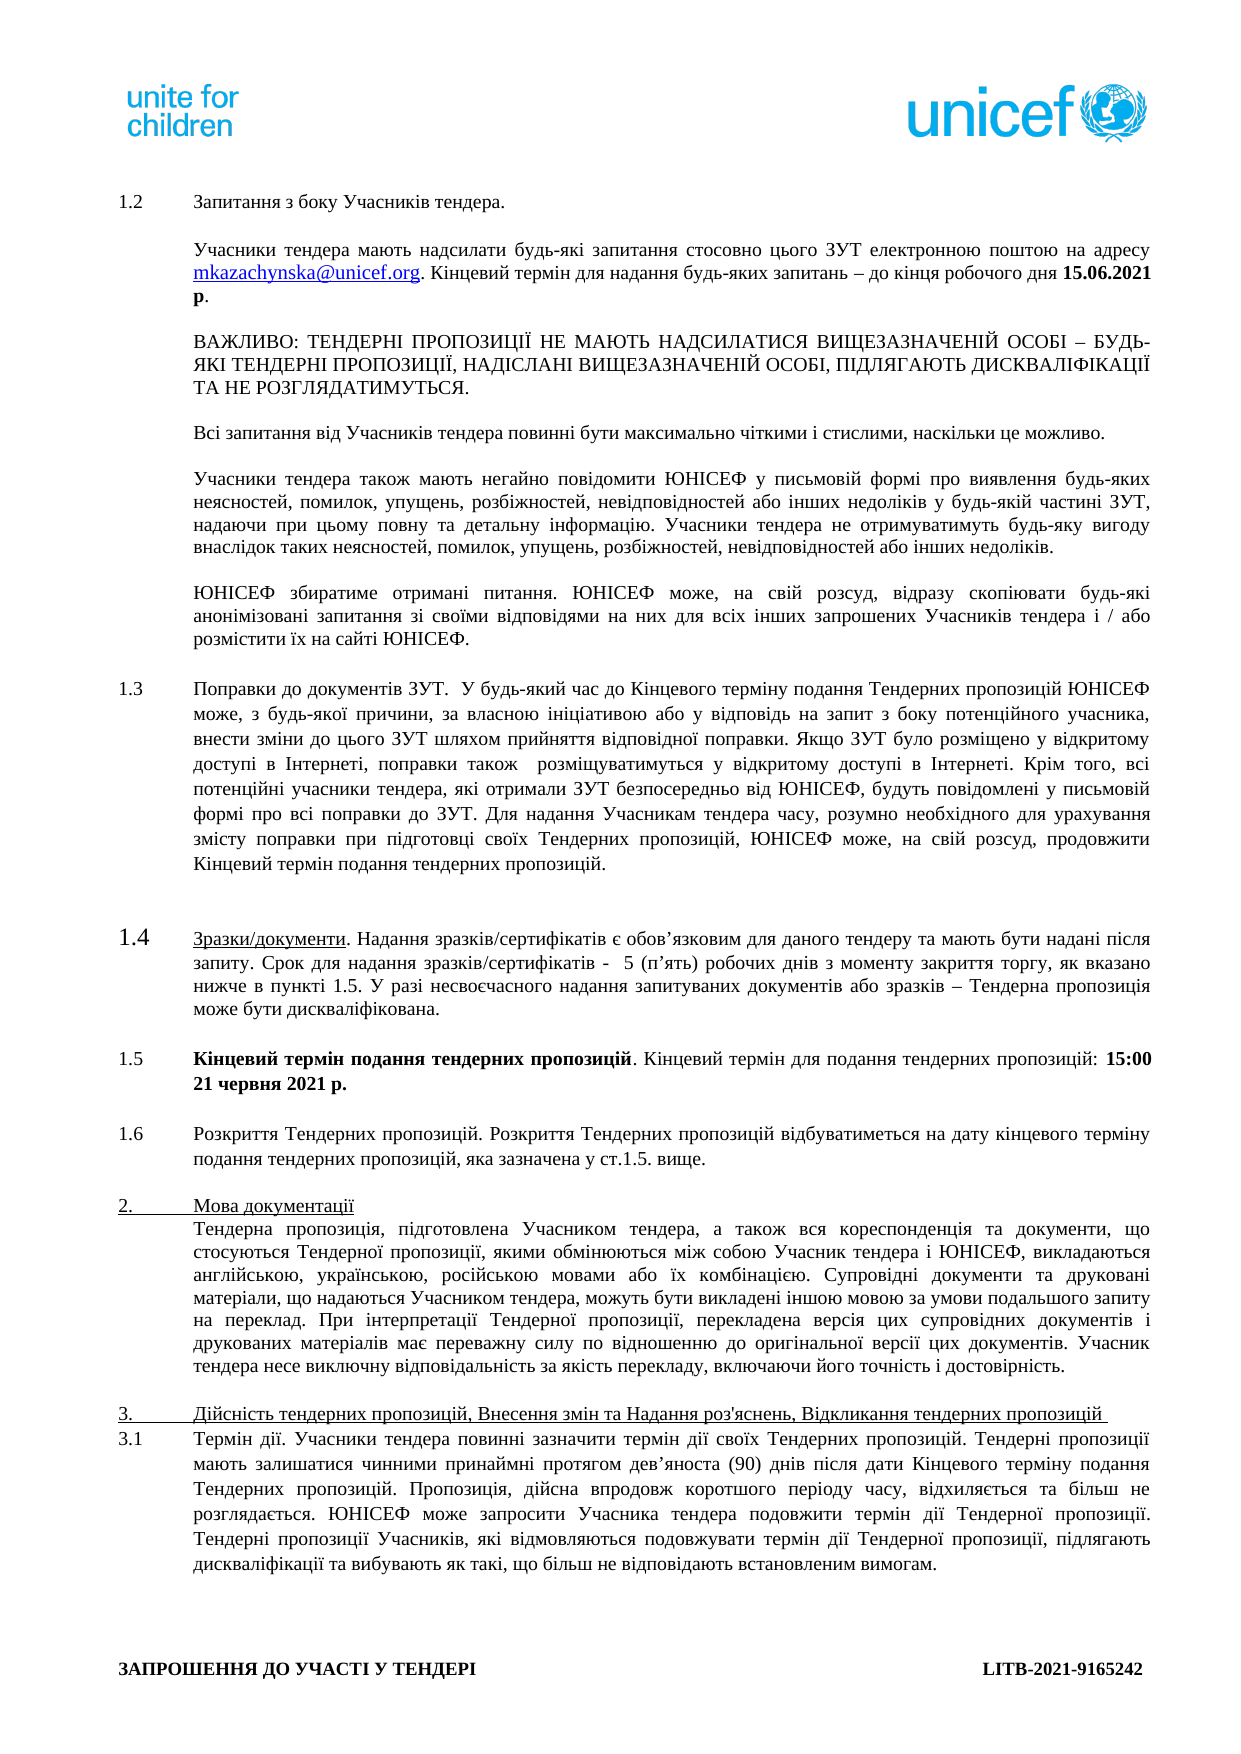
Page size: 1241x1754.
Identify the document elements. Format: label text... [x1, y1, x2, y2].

text 3. Дійсність тендерних пропозицій, Внесення змін та Надання роз'яснень, Відкликання тендерних пропозицій [118, 1400, 1152, 1425]
text Всі запитання від Учасників тендера повинні бути максимально чіткими і стислими, наскільки це можливо. [118, 421, 1152, 444]
text ЮНІСЕФ збиратиме отримані питання. ЮНІСЕФ може, на свій розсуд, відразу скопіювати будь-які анонімізовані запитання зі своїми відповідями на них для всіх інших запрошених Учасників тендера і / або розмістити їх на сайті ЮНІСЕФ. [193, 581, 1152, 649]
text 2. Мова документації [118, 1194, 1152, 1217]
picture [118, 75, 1152, 147]
text 1.2 Запитання з боку Учасників тендера. [118, 187, 1152, 212]
list Зразки/документи. Надання зразків/сертифікатів є обов’язковим для даного тендеру та мають бути надані після запиту. Срок для надання зразків/сертифікатів - 5 (п’ять) робочих днів з моменту закриття торгу, як вказано нижче в пункті 1.5. У разі несвоєчасного надання запитуваних документів або зразків – Тендерна пропозиція може бути дискваліфікована. [118, 922, 1152, 1019]
text Тендерна пропозиція, підготовлена Учасником тендера, а також вся кореспонденція та документи, що стосуються Тендерної пропозиції, якими обмінюються між собою Учасник тендера і ЮНІСЕФ, викладаються англійською, українською, російською мовами або їх комбінацією. Супровідні документи та друковані матеріали, що надаються Учасником тендера, можуть бути викладені іншою мовою за умови подальшого запиту на переклад. При інтерпретації Тендерної пропозиції, перекладена версія цих супровідних документів і друкованих матеріалів має переважну силу по відношенню до оригінальної версії цих документів. Учасник тендера несе виключну відповідальність за якість перекладу, включаючи його точність і достовірність. [193, 1217, 1152, 1377]
text Учасники тендера також мають негайно повідомити ЮНІСЕФ у письмовій формі про виявлення будь-яких неясностей, помилок, упущень, розбіжностей, невідповідностей або інших недоліків у будь-якій частині ЗУТ, надаючи при цьому повну та детальну інформацію. Учасники тендера не отримуватимуть будь-яку вигоду внаслідок таких неясностей, помилок, упущень, розбіжностей, невідповідностей або інших недоліків. [193, 467, 1152, 558]
text 1.3 Поправки до документів ЗУТ. У будь-який час до Кінцевого терміну подання Тендерних пропозицій ЮНІСЕФ може, з будь-якої причини, за власною ініціативою або у відповідь на запит з боку потенційного учасника, внести зміни до цього ЗУТ шляхом прийняття відповідної поправки. Якщо ЗУТ було розміщено у відкритому доступі в Інтернеті, поправки також розміщуватимуться у відкритому доступі в Інтернеті. Крім того, всі потенційні учасники тендера, які отримали ЗУТ безпосередньо від ЮНІСЕФ, будуть повідомлені у письмовій формі про всі поправки до ЗУТ. Для надання Учасникам тендера часу, розумно необхідного для урахування змісту поправки при підготовці своїх Тендерних пропозицій, ЮНІСЕФ може, на свій розсуд, продовжити Кінцевий термін подання тендерних пропозицій. [118, 674, 1152, 874]
text 3.1 Термін дії. Учасники тендера повинні зазначити термін дії своїх Тендерних пропозицій. Тендерні пропозиції мають залишатися чинними принаймні протягом дев’яноста (90) днів після дати Кінцевого терміну подання Тендерних пропозицій. Пропозиція, дійсна впродовж коротшого періоду часу, відхиляється та більш не розглядається. ЮНІСЕФ може запросити Учасника тендера подовжити термін дії Тендерної пропозиції. Тендерні пропозиції Учасників, які відмовляються подовжувати термін дії Тендерної пропозиції, підлягають дискваліфікації та вибувають як такі, що більш не відповідають встановленим вимогам. [118, 1425, 1152, 1575]
text Учасники тендера мають надсилати будь-які запитання стосовно цього ЗУТ електронною поштою на адресу mkazachynska@unicef.org. Кінцевий термін для надання будь-яких запитань – до кінця робочого дня 15.06.2021 р. [193, 237, 1152, 307]
text 1.6 Розкриття Тендерних пропозицій. Розкриття Тендерних пропозицій відбуватиметься на дату кінцевого терміну подання тендерних пропозицій, яка зазначена у ст.1.5. вище. [118, 1119, 1152, 1169]
text 1.5 Кінцевий термін подання тендерних пропозицій. Кінцевий термін для подання тендерних пропозицій: 15:00 21 червня 2021 р. [118, 1044, 1152, 1094]
